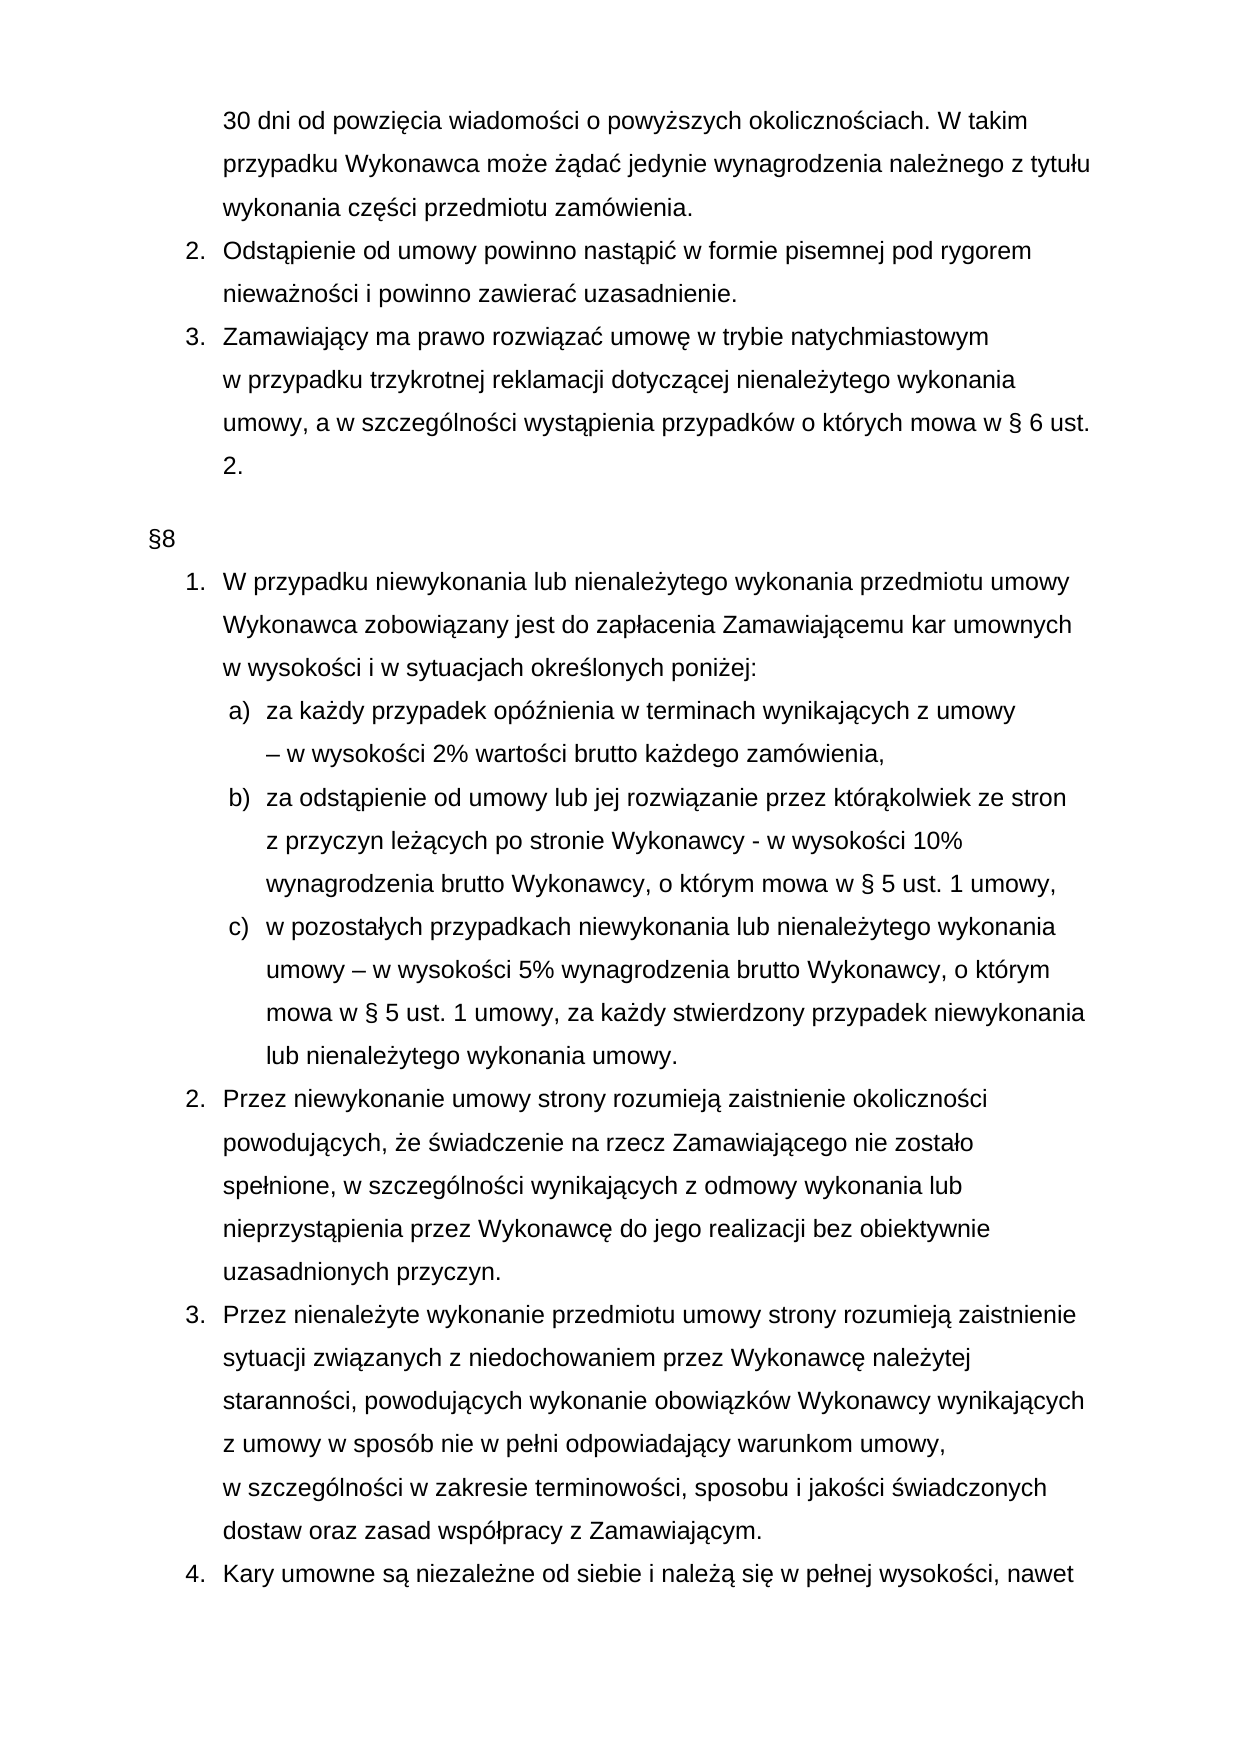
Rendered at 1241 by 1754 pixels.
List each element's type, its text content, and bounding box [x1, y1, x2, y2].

list w pozostałych przypadkach niewykonania lub nienależytego wykonania umowy – w wysokości 5% wynagrodzenia brutto Wykonawcy, o którym mowa w § 5 ust. 1 umowy, za każdy stwierdzony przypadek niewykonania lub nienależytego wykonania umowy. [228, 912, 1093, 1070]
list Przez niewykonanie umowy strony rozumieją zaistnienie okoliczności powodujących, że świadczenie na rzecz Zamawiającego nie zostało spełnione, w szczególności wynikających z odmowy wykonania lub nieprzystąpienia przez Wykonawcę do jego realizacji bez obiektywnie uzasadnionych przyczyn. [185, 1084, 1093, 1286]
list Przez nienależyte wykonanie przedmiotu umowy strony rozumieją zaistnienie sytuacji związanych z niedochowaniem przez Wykonawcę należytej staranności, powodujących wykonanie obowiązków Wykonawcy wynikających z umowy w sposób nie w pełni odpowiadający warunkom umowy, w szczególności w zakresie terminowości, sposobu i jakości świadczonych dostaw oraz zasad współpracy z Zamawiającym. [185, 1300, 1093, 1544]
text §8 [148, 524, 1093, 553]
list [185, 106, 1093, 221]
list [185, 1559, 1093, 1588]
list W przypadku niewykonania lub nienależytego wykonania przedmiotu umowy Wykonawca zobowiązany jest do zapłacenia Zamawiającemu kar umownych w wysokości i w sytuacjach określonych poniżej: [185, 567, 1093, 682]
list za odstąpienie od umowy lub jej rozwiązanie przez którąkolwiek ze stron z przyczyn leżących po stronie Wykonawcy - w wysokości 10% wynagrodzenia brutto Wykonawcy, o którym mowa w § 5 ust. 1 umowy, [228, 783, 1093, 898]
list Odstąpienie od umowy powinno nastąpić w formie pisemnej pod rygorem nieważności i powinno zawierać uzasadnienie. [185, 236, 1093, 307]
list za każdy przypadek opóźnienia w terminach wynikających z umowy – w wysokości 2% wartości brutto każdego zamówienia, [228, 696, 1093, 768]
list Zamawiający ma prawo rozwiązać umowę w trybie natychmiastowym w przypadku trzykrotnej reklamacji dotyczącej nienależytego wykonania umowy, a w szczególności wystąpienia przypadków o których mowa w § 6 ust. 2. [185, 322, 1093, 480]
